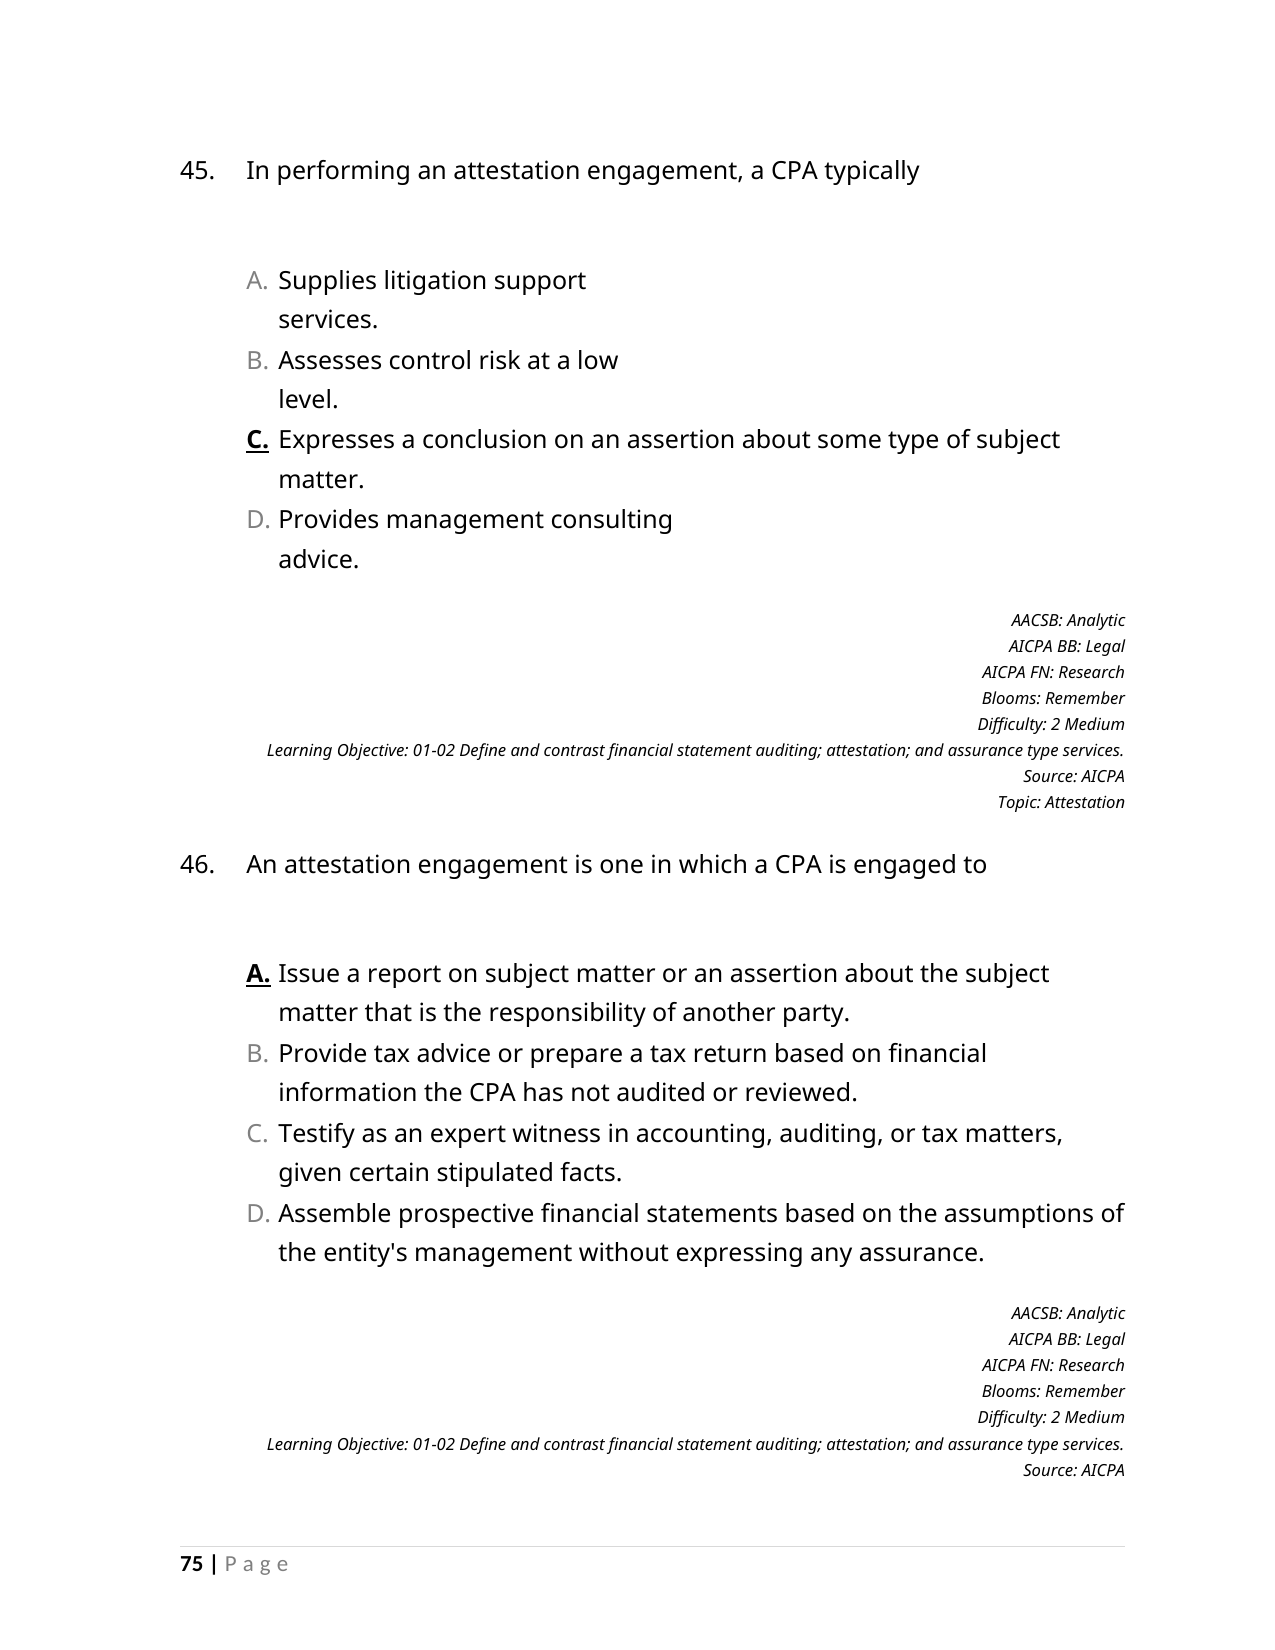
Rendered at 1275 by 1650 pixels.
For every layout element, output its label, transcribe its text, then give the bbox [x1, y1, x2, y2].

table_header 46. [180, 846, 246, 1273]
table_header 45. [180, 153, 246, 579]
table_header An attestation engagement is one in which a CPA is engaged to [246, 846, 1125, 1273]
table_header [180, 1302, 1125, 1481]
table_header In performing an attestation engagement, a CPA typically [246, 153, 1125, 579]
